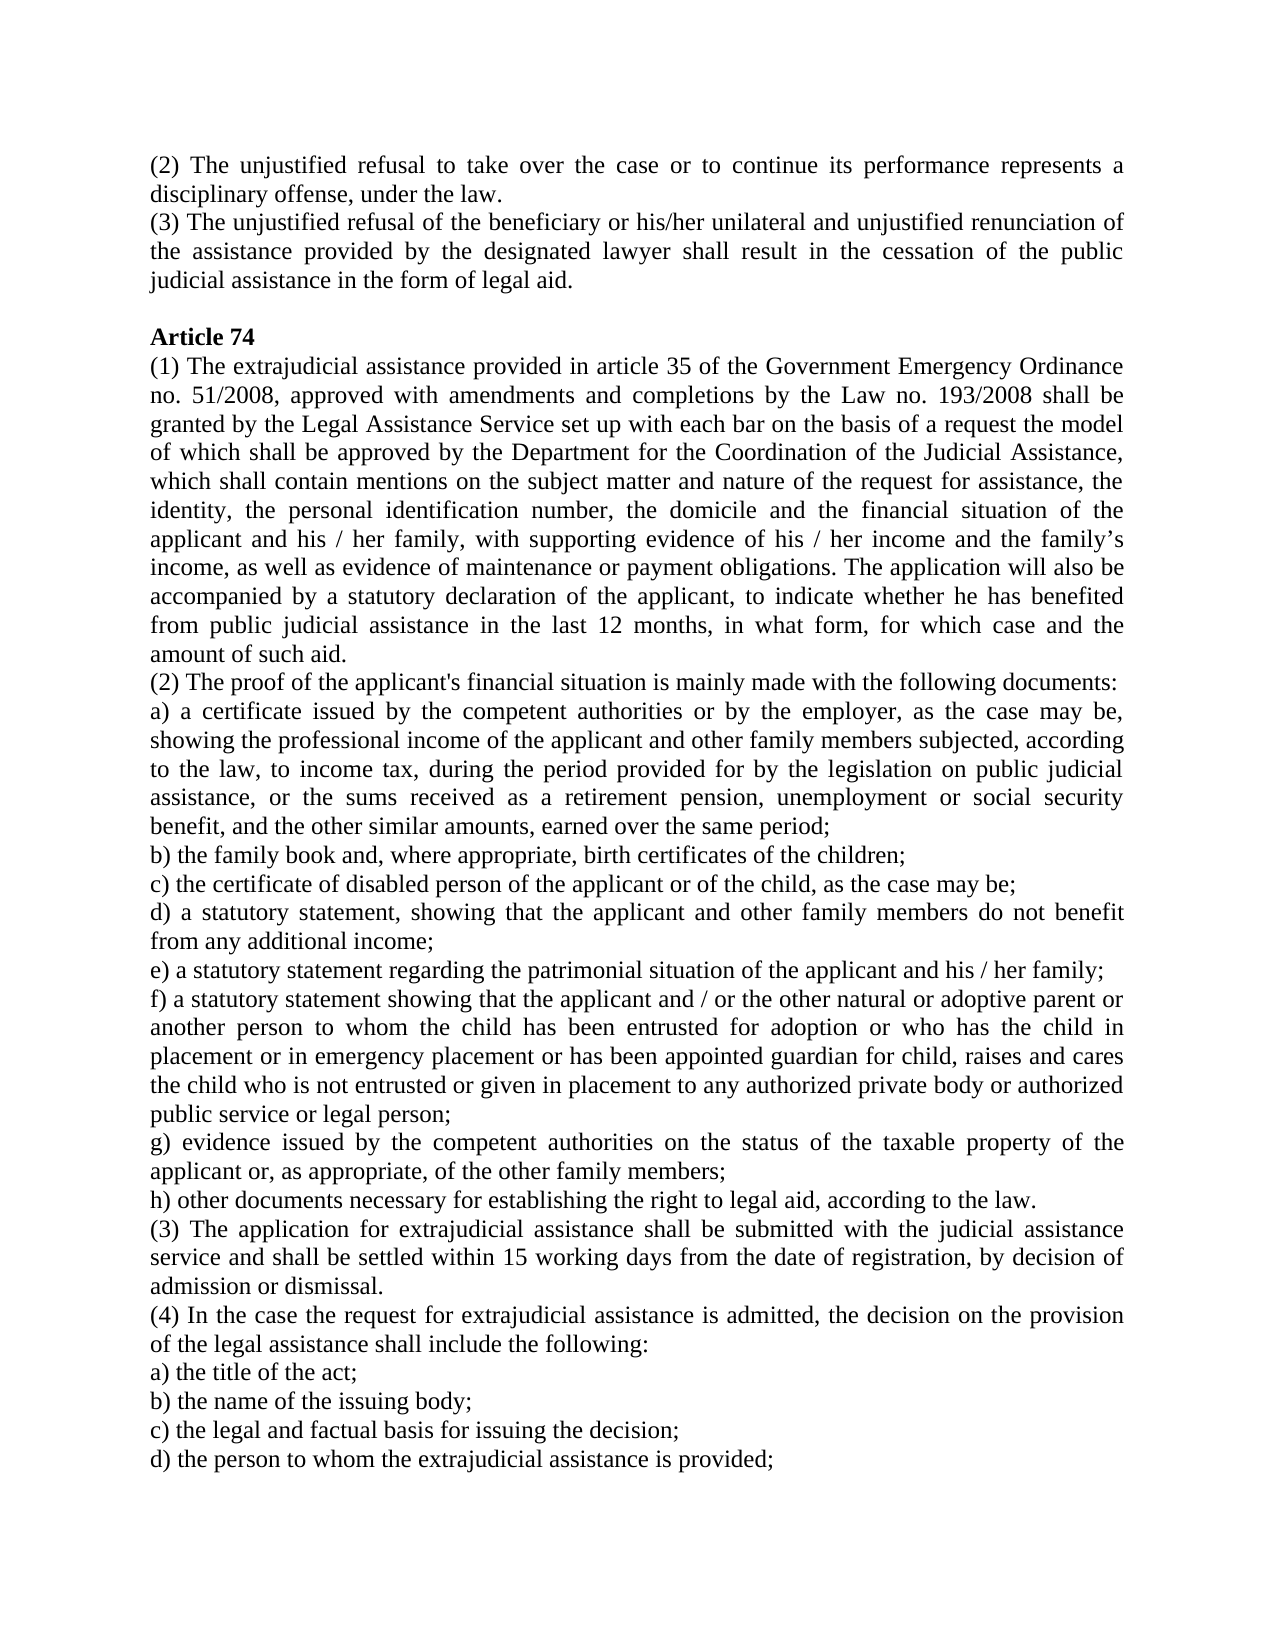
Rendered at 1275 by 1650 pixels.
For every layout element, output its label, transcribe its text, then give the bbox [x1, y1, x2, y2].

text Article 74 [150, 322, 1125, 351]
text b) the family book and, where appropriate, birth certificates of the children; [150, 840, 1125, 869]
text h) other documents necessary for establishing the right to legal aid, according to the law. [150, 1185, 1125, 1214]
text g) evidence issued by the competent authorities on the status of the taxable property of the applicant or, as appropriate, of the other family members; [150, 1127, 1125, 1185]
text f) a statutory statement showing that the applicant and / or the other natural or adoptive parent or another person to whom the child has been entrusted for adoption or who has the child in placement or in emergency placement or has been appointed guardian for child, raises and cares the child who is not entrusted or given in placement to any authorized private body or authorized public service or legal person; [150, 984, 1125, 1127]
text (3) The application for extrajudicial assistance shall be submitted with the judicial assistance service and shall be settled within 15 working days from the date of registration, by decision of admission or dismissal. [150, 1214, 1125, 1300]
text d) a statutory statement, showing that the applicant and other family members do not benefit from any additional income; [150, 897, 1125, 955]
text (4) In the case the request for extrajudicial assistance is admitted, the decision on the provision of the legal assistance shall include the following: [150, 1300, 1125, 1357]
text c) the certificate of disabled person of the applicant or of the child, as the case may be; [150, 869, 1125, 897]
text (3) The unjustified refusal of the beneficiary or his/her unilateral and unjustified renunciation of the assistance provided by the designated lawyer shall result in the cessation of the public judicial assistance in the form of legal aid. [150, 207, 1125, 294]
text a) a certificate issued by the competent authorities or by the employer, as the case may be, showing the professional income of the applicant and other family members subjected, according to the law, to income tax, during the period provided for by the legislation on public judicial assistance, or the sums received as a retirement pension, unemployment or social security benefit, and the other similar amounts, earned over the same period; [150, 696, 1125, 840]
text (2) The proof of the applicant's financial situation is mainly made with the following documents: [150, 667, 1125, 696]
text e) a statutory statement regarding the patrimonial situation of the applicant and his / her family; [150, 955, 1125, 984]
text (2) The unjustified refusal to take over the case or to continue its performance represents a disciplinary offense, under the law. [150, 150, 1125, 207]
text b) the name of the issuing body; [150, 1386, 1125, 1415]
text a) the title of the act; [150, 1357, 1125, 1386]
text (1) The extrajudicial assistance provided in article 35 of the Government Emergency Ordinance no. 51/2008, approved with amendments and completions by the Law no. 193/2008 shall be granted by the Legal Assistance Service set up with each bar on the basis of a request the model of which shall be approved by the Department for the Coordination of the Judicial Assistance, which shall contain mentions on the subject matter and nature of the request for assistance, the identity, the personal identification number, the domicile and the financial situation of the applicant and his / her family, with supporting evidence of his / her income and the family’s income, as well as evidence of maintenance or payment obligations. The application will also be accompanied by a statutory declaration of the applicant, to indicate whether he has benefited from public judicial assistance in the last 12 months, in what form, for which case and the amount of such aid. [150, 351, 1125, 667]
text c) the legal and factual basis for issuing the decision; [150, 1415, 1125, 1444]
text d) the person to whom the extrajudicial assistance is provided; [150, 1444, 1125, 1472]
